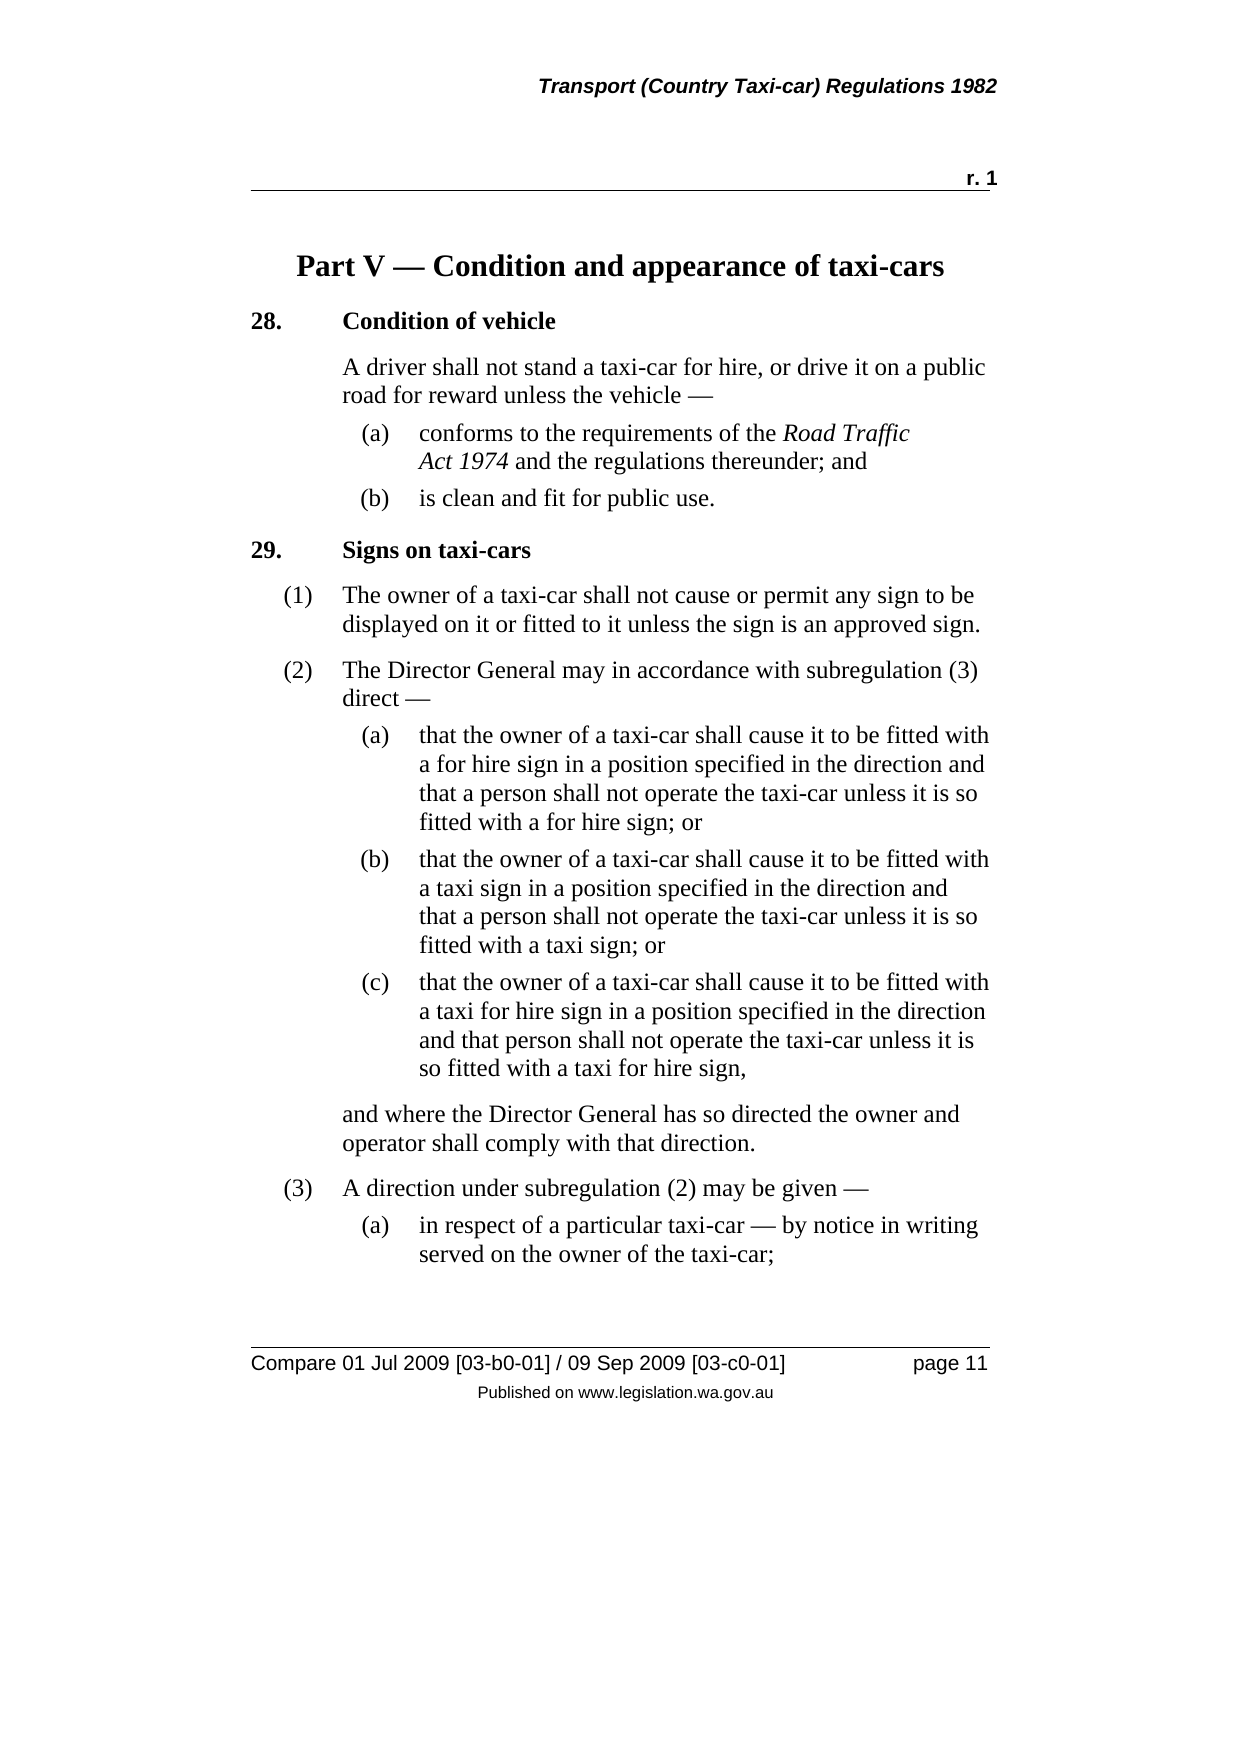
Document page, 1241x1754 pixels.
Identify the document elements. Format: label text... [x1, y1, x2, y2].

text (3) A direction under subregulation (2) may be given — [251, 1173, 990, 1202]
text (a) conforms to the requirements of the Road Traffic Act 1974 and the regulations thereunder; and [251, 418, 990, 475]
text A driver shall not stand a taxi-car for hire, or drive it on a public road for reward unless the vehicle — [251, 352, 990, 409]
subtitle Part V — Condition and appearance of taxi-cars [251, 247, 990, 283]
subtitle 29. Signs on taxi-cars [251, 535, 990, 564]
text and where the Director General has so directed the owner and operator shall comply with that direction. [251, 1099, 990, 1156]
text (c) that the owner of a taxi-car shall cause it to be fitted with a taxi for hire sign in a position specified in the direction and that person shall not operate the taxi-car unless it is so fitted with a taxi for hire sign, [251, 967, 990, 1082]
text (b) is clean and fit for public use. [251, 483, 990, 512]
text (a) that the owner of a taxi-car shall cause it to be fitted with a for hire sign in a position specified in the direction and that a person shall not operate the taxi-car unless it is so fitted with a for hire sign; or [251, 721, 990, 836]
text (1) The owner of a taxi-car shall not cause or permit any sign to be displayed on it or fitted to it unless the sign is an approved sign. [251, 581, 990, 638]
subtitle 28. Condition of vehicle [251, 306, 990, 335]
text (a) in respect of a particular taxi-car — by notice in writing served on the owner of the taxi-car; [251, 1210, 990, 1268]
text (2) The Director General may in accordance with subregulation (3) direct — [251, 655, 990, 712]
text (b) that the owner of a taxi-car shall cause it to be fitted with a taxi sign in a position specified in the direction and that a person shall not operate the taxi-car unless it is so fitted with a taxi sign; or [251, 844, 990, 959]
